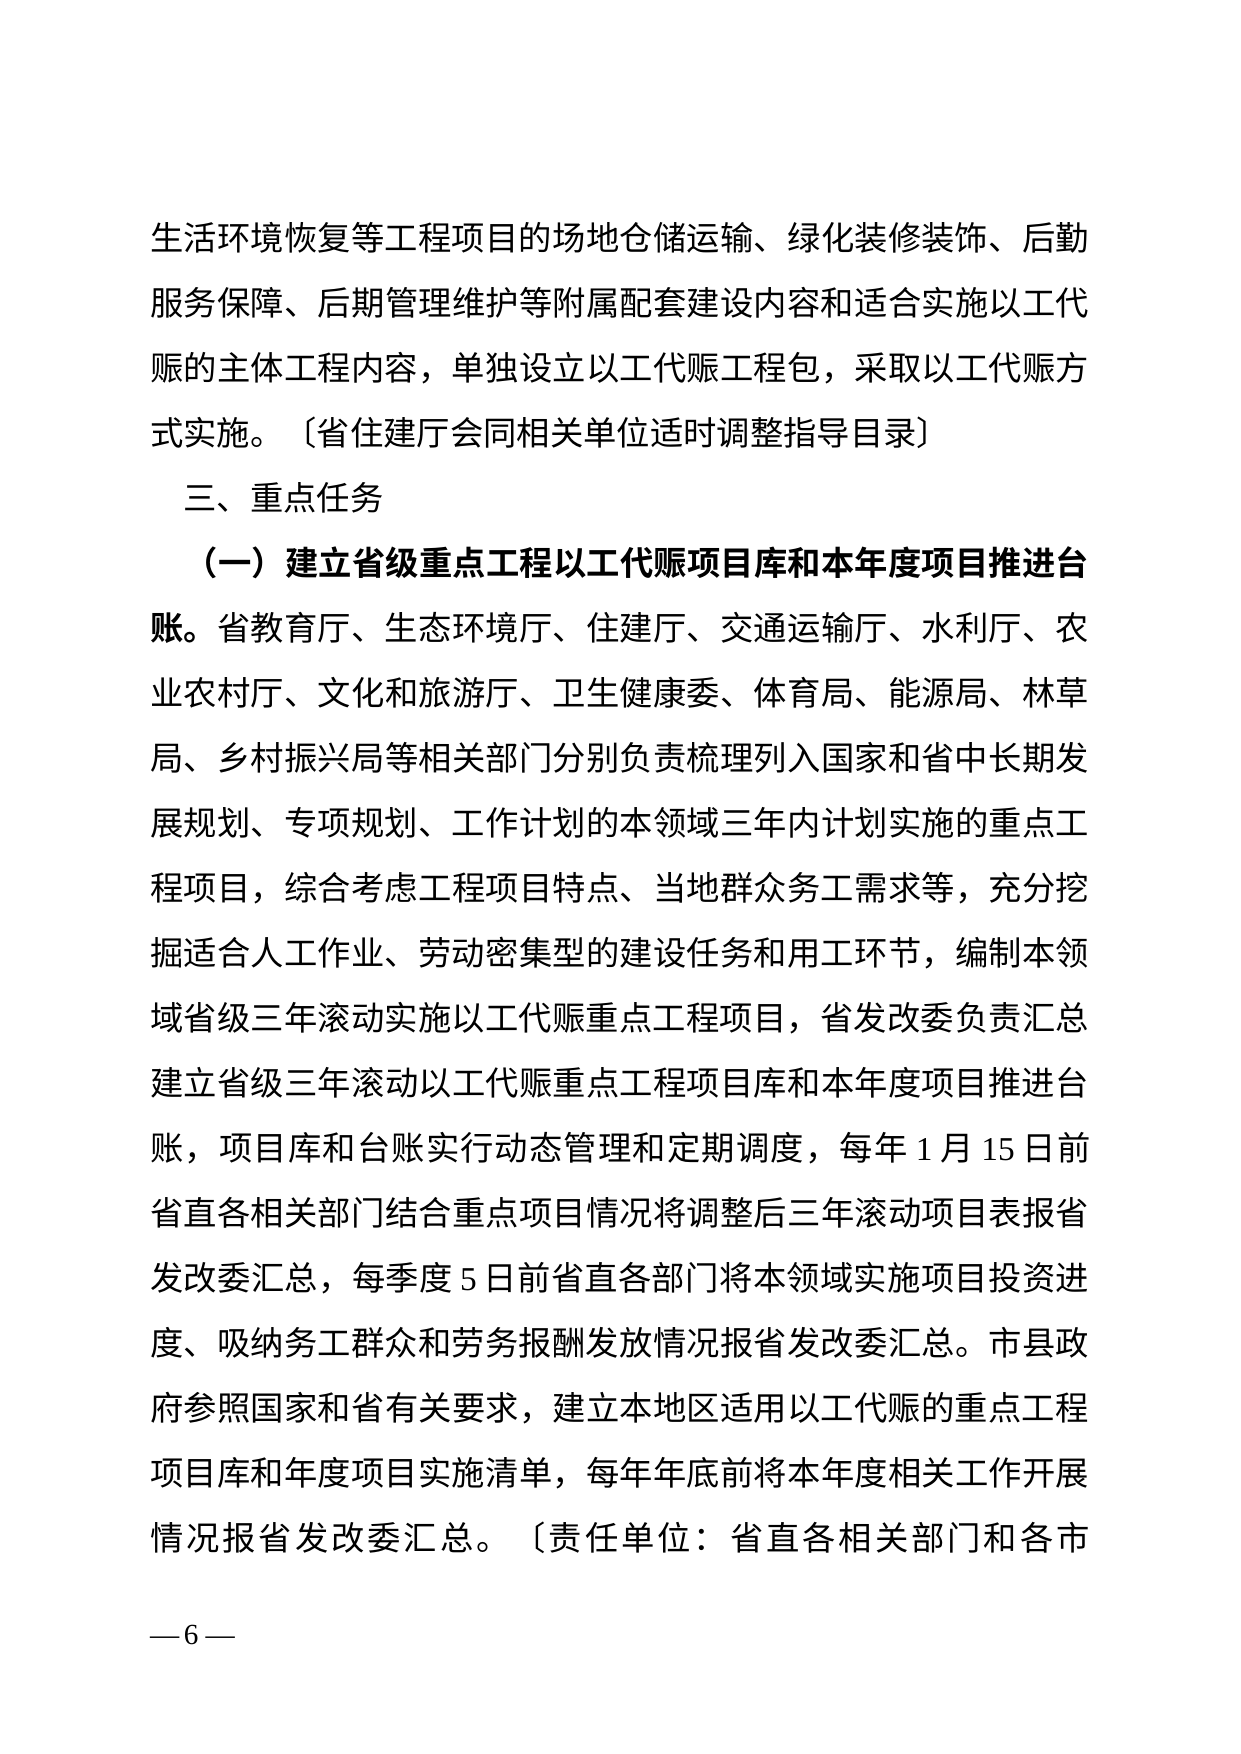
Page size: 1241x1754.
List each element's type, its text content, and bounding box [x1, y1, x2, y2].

text 三、重点任务 [150, 463, 1090, 528]
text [150, 203, 1090, 463]
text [150, 528, 1090, 1568]
